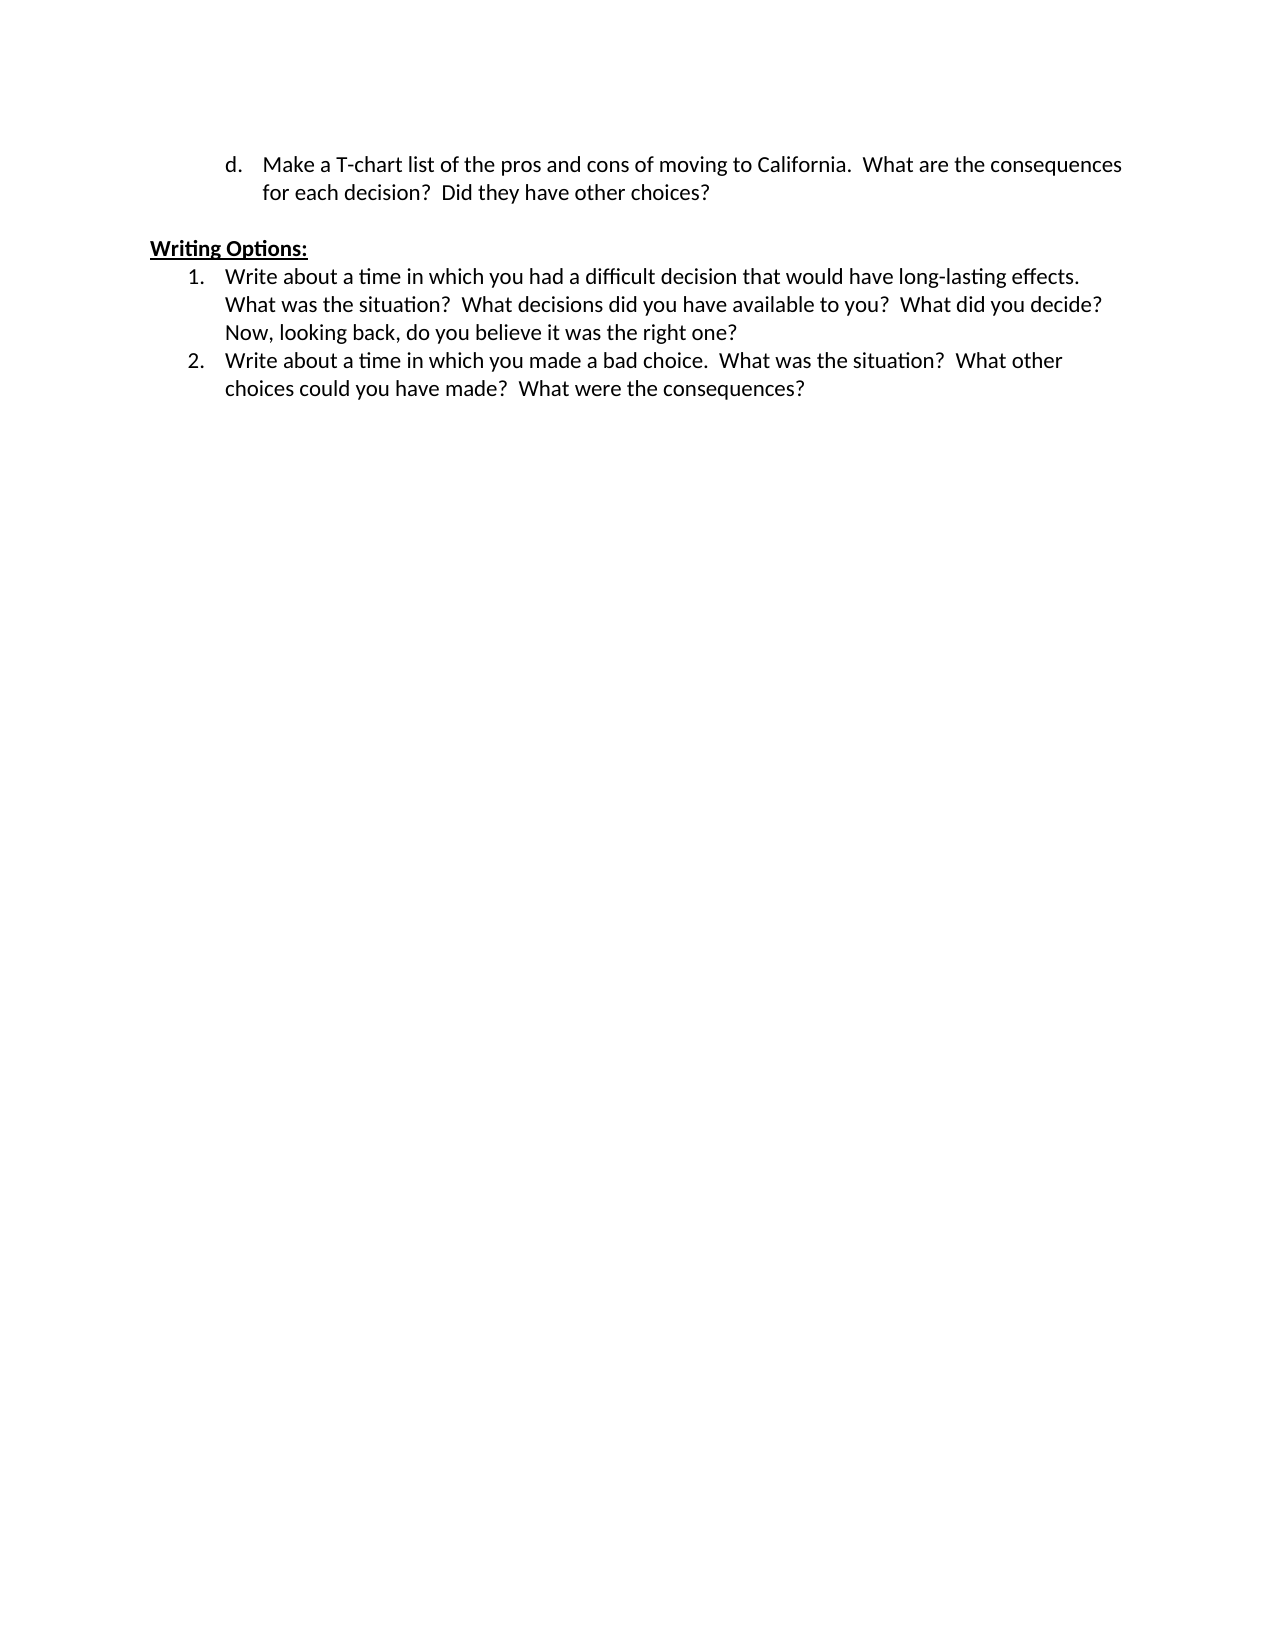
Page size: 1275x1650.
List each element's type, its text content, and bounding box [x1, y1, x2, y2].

list Make a T-chart list of the pros and cons of moving to California. What are the consequences for each decision? Did they have other choices? [225, 150, 1125, 206]
list Write about a time in which you had a difficult decision that would have long-lasting effects. What was the situation? What decisions did you have available to you? What did you decide? Now, looking back, do you believe it was the right one? [187, 262, 1125, 346]
text Writing Options: [150, 234, 1125, 262]
list Write about a time in which you made a bad choice. What was the situation? What other choices could you have made? What were the consequences? [187, 346, 1125, 402]
